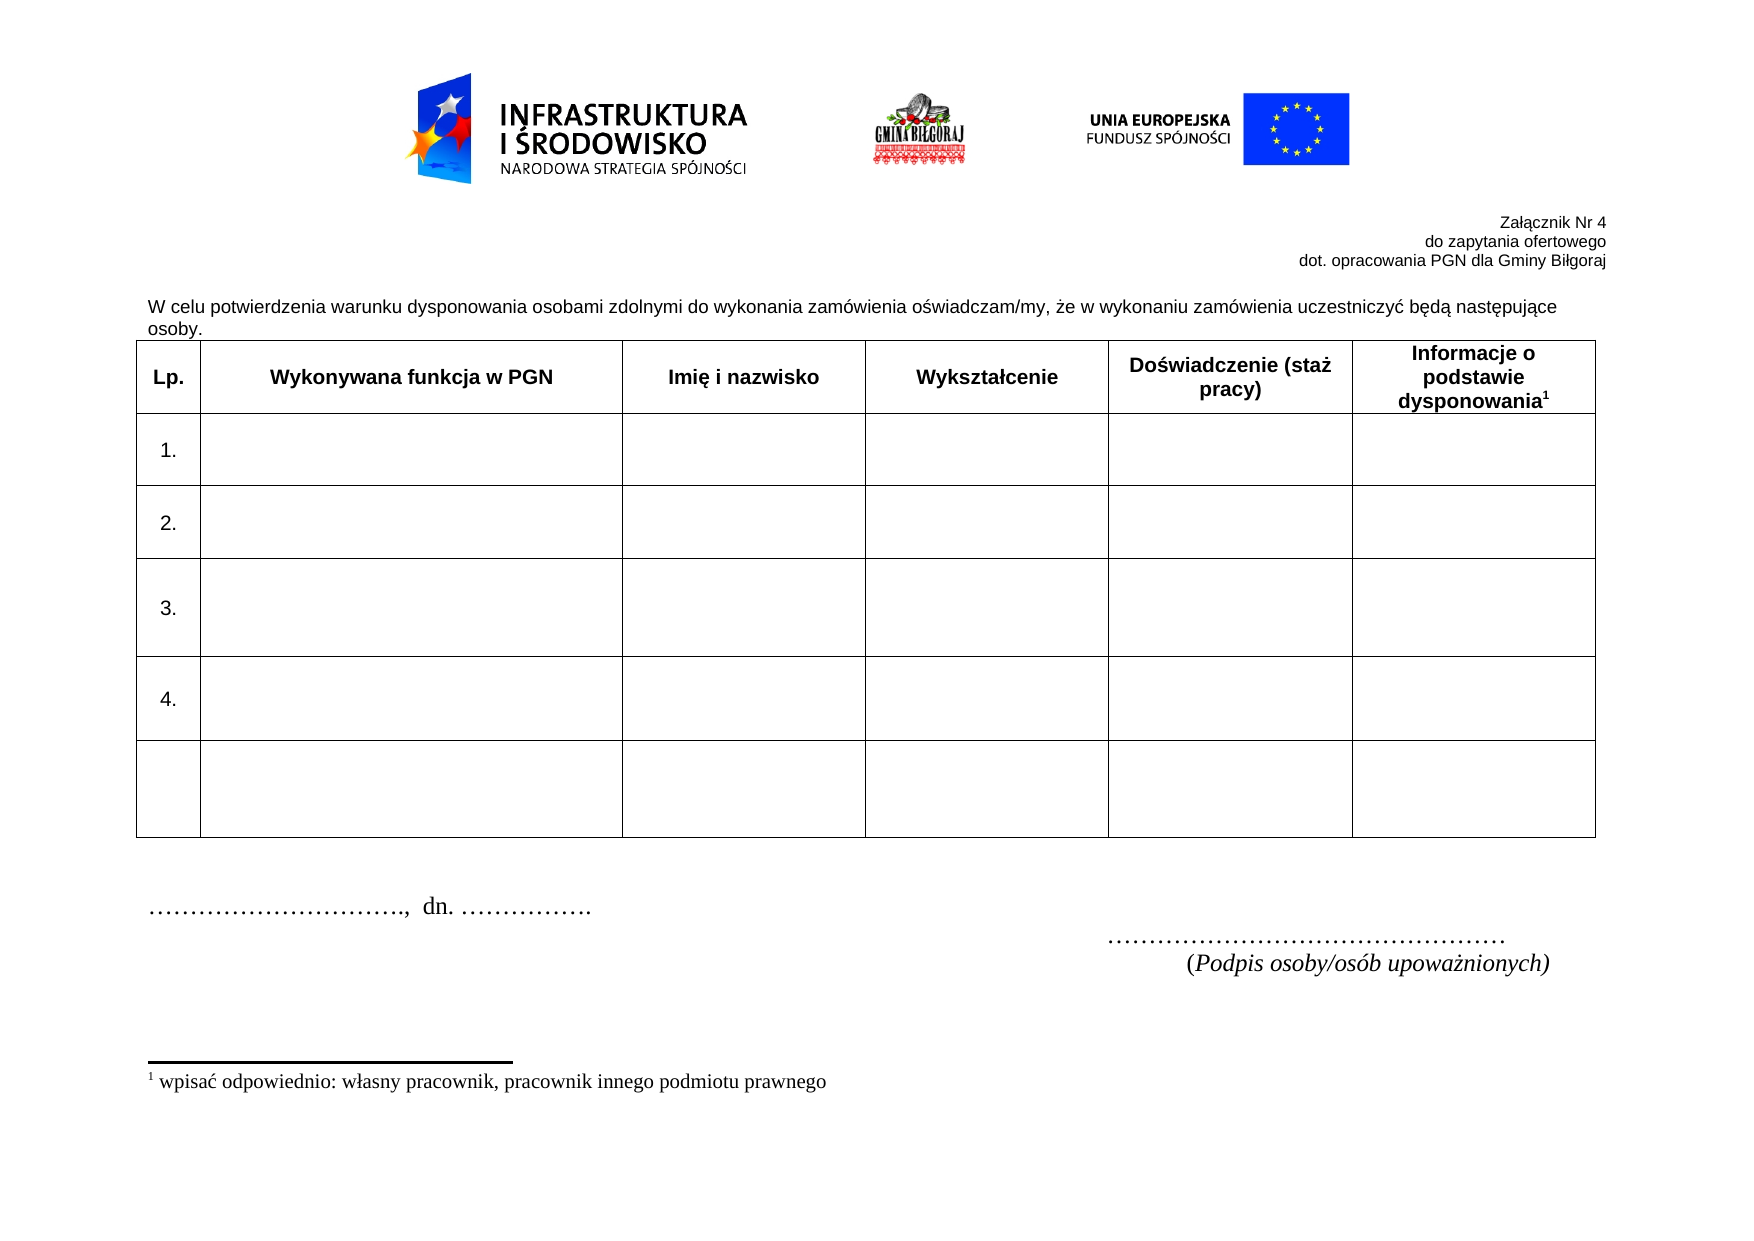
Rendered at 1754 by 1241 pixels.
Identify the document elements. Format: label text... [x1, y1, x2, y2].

table_cell [623, 486, 865, 558]
table_cell [866, 486, 1108, 558]
table_cell [1109, 414, 1352, 485]
table_cell [866, 559, 1108, 656]
table_cell [1109, 657, 1352, 740]
table_cell [201, 657, 622, 740]
table_cell [1353, 741, 1595, 837]
table_cell [1353, 486, 1595, 558]
text …………………………., dn. ……………. ………………………………………… (Podpis osoby/osób upoważnionych) [148, 891, 1606, 1006]
table_cell [1109, 559, 1352, 656]
text do zapytania ofertowego [148, 232, 1606, 251]
table_cell 4. [137, 657, 200, 740]
text Załącznik Nr 4 [148, 212, 1606, 232]
table_cell [623, 657, 865, 740]
text W celu potwierdzenia warunku dysponowania osobami zdolnymi do wykonania zamówienia oświadczam/my, że w wykonaniu zamówienia uczestniczyć będą następujące osoby. [148, 296, 1606, 339]
table_header Wykształcenie [866, 341, 1108, 412]
table_cell [623, 414, 865, 485]
table_cell 1. [137, 414, 200, 485]
table_cell [1353, 657, 1595, 740]
table_cell [201, 486, 622, 558]
table_cell [1353, 414, 1595, 485]
table_cell [1109, 741, 1352, 837]
table_cell [201, 559, 622, 656]
table_header Wykonywana funkcja w PGN [201, 341, 622, 412]
table_cell [1353, 559, 1595, 656]
table_cell [201, 414, 622, 485]
table_cell [866, 414, 1108, 485]
table_cell [201, 741, 622, 837]
table_cell [1109, 486, 1352, 558]
table_cell [623, 559, 865, 656]
table_cell [137, 741, 200, 837]
table_header Imię i nazwisko [623, 341, 865, 412]
table_header Doświadczenie (staż pracy) [1109, 341, 1352, 412]
table_cell [866, 741, 1108, 837]
text dot. opracowania PGN dla Gminy Biłgoraj [148, 251, 1606, 270]
picture [404, 73, 1350, 184]
table_cell 2. [137, 486, 200, 558]
table_cell [866, 657, 1108, 740]
table_cell 3. [137, 559, 200, 656]
table_header Lp. [137, 341, 200, 412]
table_header Informacje o podstawie dysponowania [1353, 341, 1595, 412]
table_cell [623, 741, 865, 837]
